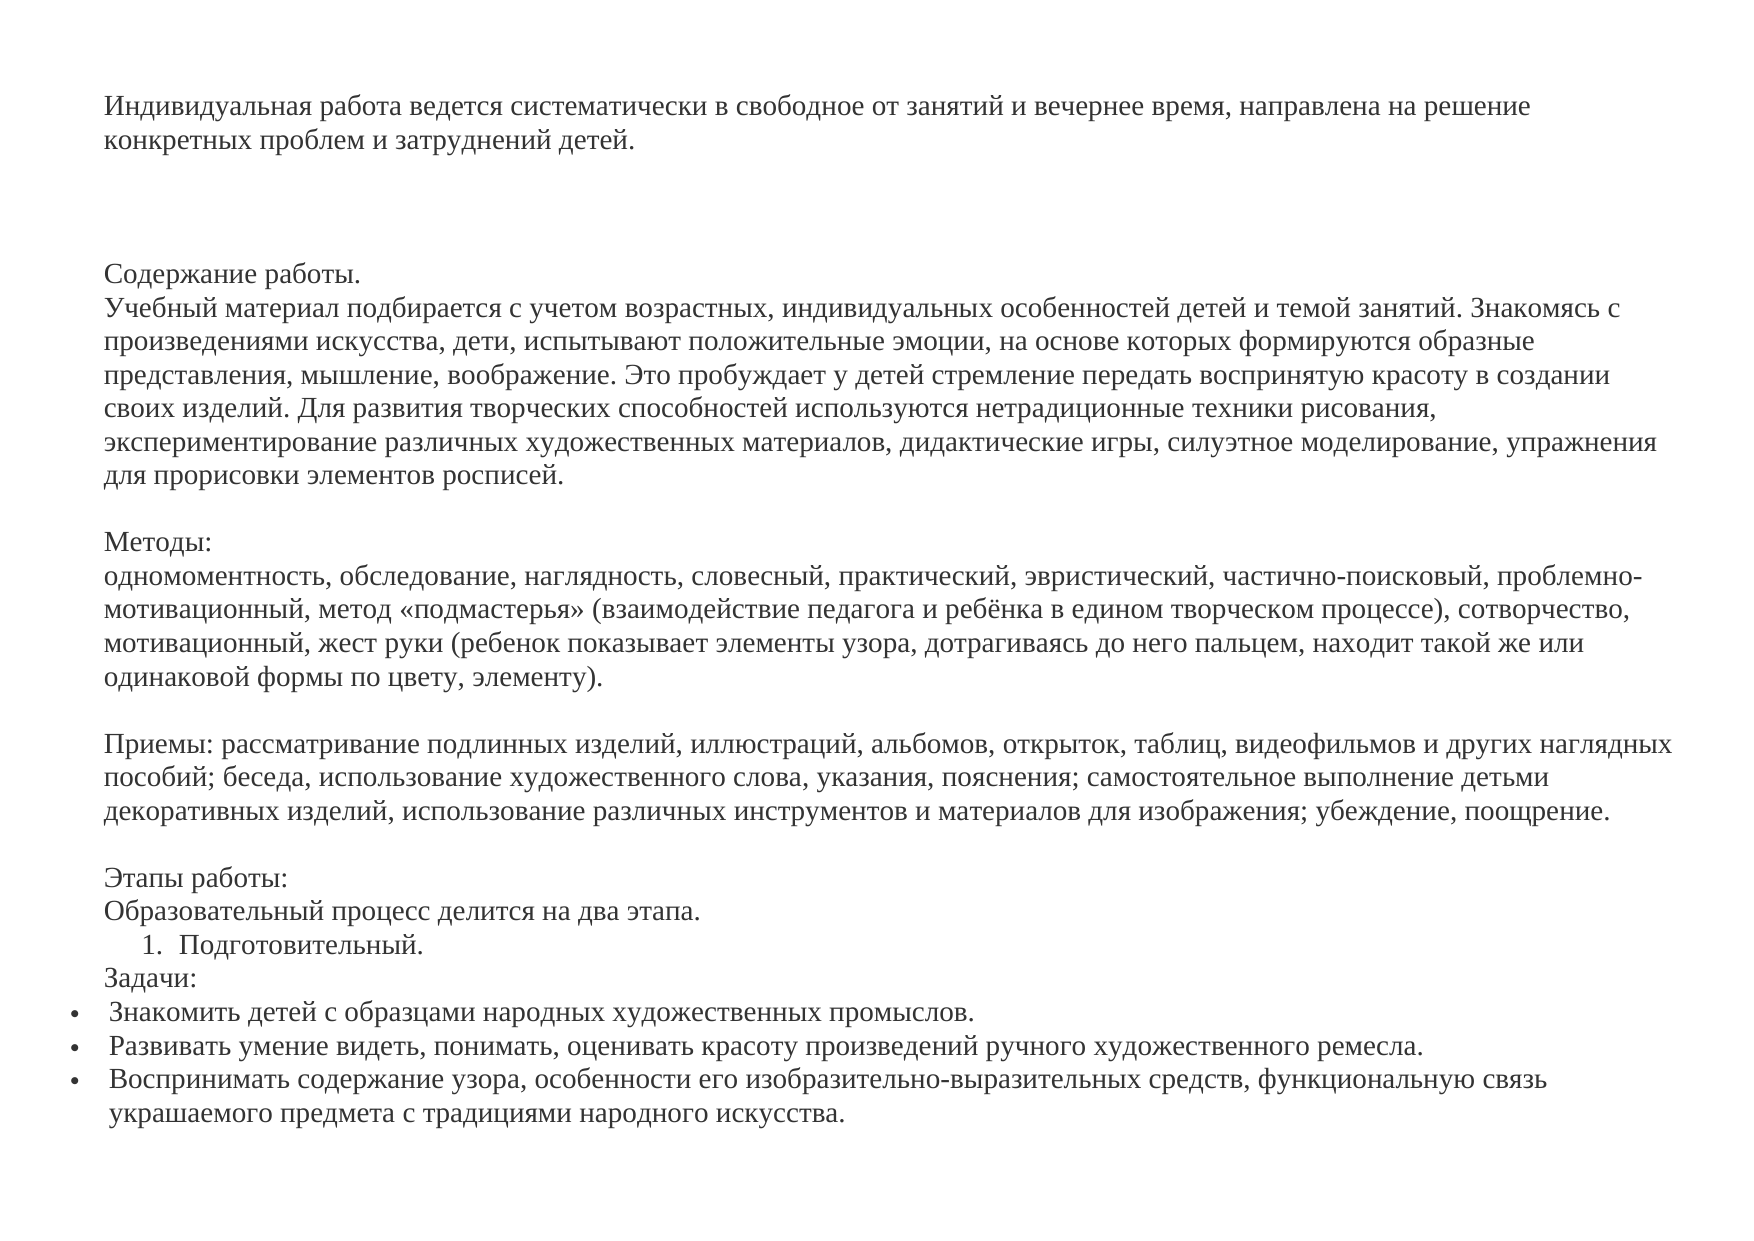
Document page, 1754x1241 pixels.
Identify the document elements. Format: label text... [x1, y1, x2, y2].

text одномоментность, обследование, наглядность, словесный, практический, эвристический, частично-поисковый, проблемно-мотивационный, метод «подмастерья» (взаимодействие педагога и ребёнка в едином творческом процессе), сотворчество, мотивационный, жест руки (ребенок показывает элементы узора, дотрагиваясь до него пальцем, находит такой же или одинаковой формы по цвету, элементу). [103, 558, 1680, 692]
text Приемы: рассматривание подлинных изделий, иллюстраций, альбомов, открыток, таблиц, видеофильмов и других наглядных пособий; беседа, использование художественного слова, указания, пояснения; самостоятельное выполнение детьми декоративных изделий, использование различных инструментов и материалов для изображения; убеждение, поощрение. [103, 726, 1680, 826]
text Содержание работы. [103, 256, 1680, 290]
text Образовательный процесс делится на два этапа. [103, 893, 1680, 927]
text Индивидуальная работа ведется систематически в свободное от занятий и вечернее время, направлена на решение конкретных проблем и затруднений детей. [103, 88, 1680, 156]
text Методы: [103, 524, 1680, 558]
text Учебный материал подбирается с учетом возрастных, индивидуальных особенностей детей и темой занятий. Знакомясь с произведениями искусства, дети, испытывают положительные эмоции, на основе которых формируются образные представления, мышление, воображение. Это пробуждает у детей стремление передать воспринятую красоту в создании своих изделий. Для развития творческих способностей используются нетрадиционные техники рисования, экспериментирование различных художественных материалов, дидактические игры, силуэтное моделирование, упражнения для прорисовки элементов росписей. [103, 290, 1680, 491]
list Воспринимать содержание узора, особенности его изобразительно-выразительных средств, функциональную связь украшаемого предмета с традициями народного искусства. [71, 1061, 1675, 1128]
text Задачи: [103, 961, 1680, 994]
text Этапы работы: [103, 860, 1680, 893]
list Развивать умение видеть, понимать, оценивать красоту произведений ручного художественного ремесла. [71, 1028, 1675, 1061]
list Подготовительный. [141, 927, 1680, 961]
list Знакомить детей с образцами народных художественных промыслов. [71, 994, 1675, 1028]
